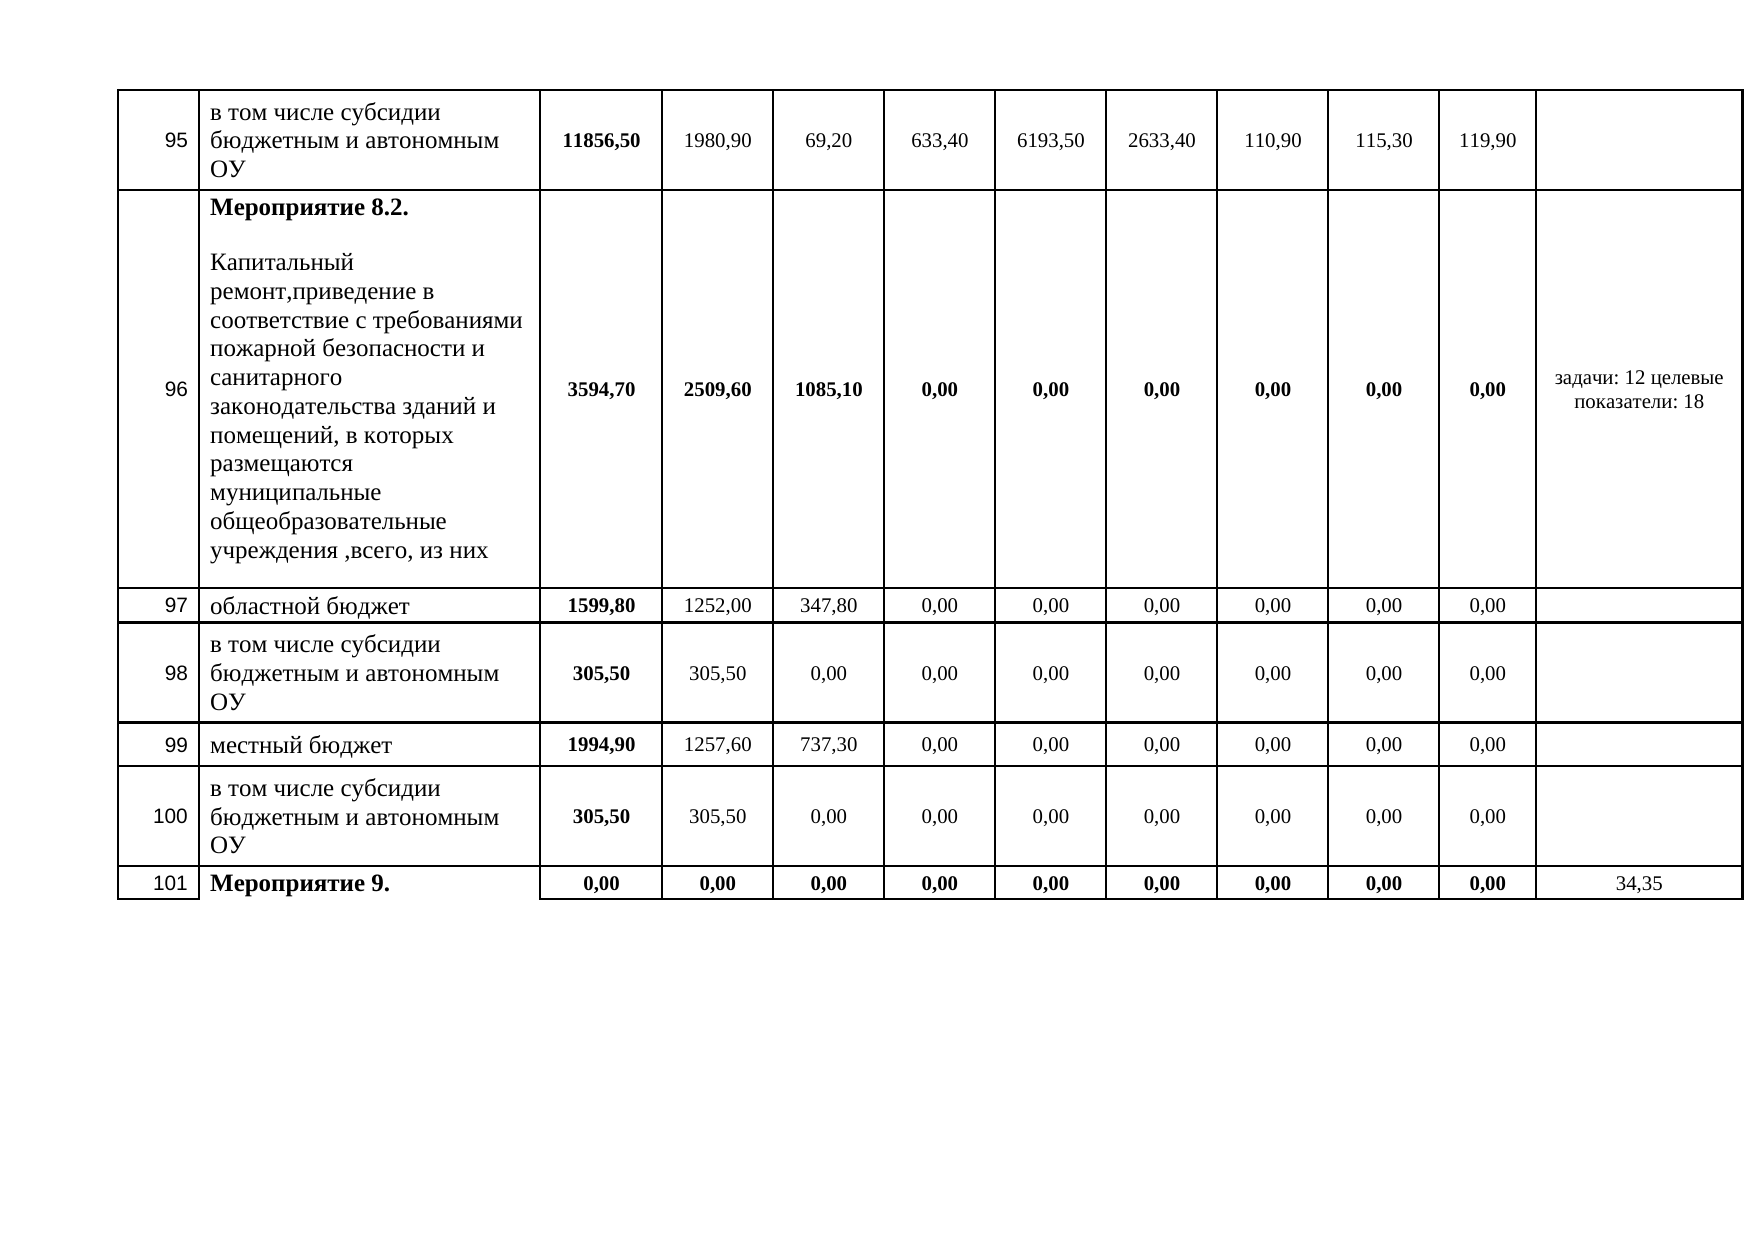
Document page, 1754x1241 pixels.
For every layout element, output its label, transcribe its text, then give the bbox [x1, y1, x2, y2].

table_cell 305,50 [663, 624, 772, 721]
table_cell 0,00 [1329, 624, 1438, 721]
table_cell [1744, 765, 1754, 865]
table_cell 119,90 [1440, 91, 1535, 189]
table_cell [1537, 724, 1741, 765]
table_cell Капитальный ремонт,приведение в соответствие с требованиями пожарной безопасности и санитарного законодательства зданий и помещений, в которых размещаются муниципальные общеобразовательные учреждения ,всего, из них [200, 221, 539, 587]
table_cell 97 [119, 589, 198, 621]
table_cell 0,00 [1218, 724, 1327, 765]
table_cell 305,50 [663, 767, 772, 865]
table_cell 0,00 [996, 589, 1105, 621]
table_cell 0,00 [1329, 589, 1438, 621]
table_cell [1744, 721, 1754, 765]
table_cell [1744, 621, 1754, 721]
table_cell 0,00 [1218, 589, 1327, 621]
table_cell [1537, 91, 1741, 189]
table_cell 69,20 [774, 91, 883, 189]
table_cell 0,00 [1107, 867, 1216, 898]
table_cell 0,00 [1107, 724, 1216, 765]
table_cell 305,50 [541, 767, 661, 865]
table_cell 1980,90 [663, 91, 772, 189]
table_cell в том числе субсидии бюджетным и автономным ОУ [200, 767, 539, 865]
table_cell 99 [119, 724, 198, 765]
table_cell 0,00 [663, 867, 772, 898]
table_cell 0,00 [996, 867, 1105, 898]
table_cell [1537, 624, 1741, 721]
table_cell 95 [119, 91, 198, 189]
table_cell 0,00 [1218, 191, 1327, 587]
table_cell 0,00 [885, 191, 994, 587]
table_cell [1744, 865, 1754, 898]
table_cell 0,00 [885, 867, 994, 898]
table_cell 0,00 [885, 767, 994, 865]
table_cell 0,00 [1218, 867, 1327, 898]
table_cell в том числе субсидии бюджетным и автономным ОУ [200, 624, 539, 721]
table_cell 3594,70 [541, 191, 661, 587]
table_cell 2509,60 [663, 191, 772, 587]
table_cell 0,00 [885, 624, 994, 721]
table_cell областной бюджет [200, 589, 539, 621]
table_cell 737,30 [774, 724, 883, 765]
table_cell 101 [119, 867, 198, 898]
table_cell 98 [119, 624, 198, 721]
table_cell 0,00 [1107, 624, 1216, 721]
table_cell 305,50 [541, 624, 661, 721]
table_cell 2633,40 [1107, 91, 1216, 189]
table_cell 0,00 [1440, 624, 1535, 721]
table_cell 1257,60 [663, 724, 772, 765]
table_cell 1599,80 [541, 589, 661, 621]
table_cell 0,00 [996, 724, 1105, 765]
table_cell 0,00 [1218, 767, 1327, 865]
table_cell 0,00 [1218, 624, 1327, 721]
table_cell 0,00 [774, 624, 883, 721]
table_cell 347,80 [774, 589, 883, 621]
table_cell 6193,50 [996, 91, 1105, 189]
table_cell 0,00 [885, 724, 994, 765]
table_cell 0,00 [1440, 724, 1535, 765]
table_cell 96 [119, 191, 198, 587]
table_cell 11856,50 [541, 91, 661, 189]
table_cell 0,00 [1440, 867, 1535, 898]
table_cell 0,00 [774, 867, 883, 898]
table_cell 34,35 [1537, 867, 1741, 898]
table_cell 0,00 [1440, 589, 1535, 621]
table_cell 0,00 [1107, 767, 1216, 865]
table_cell 0,00 [1440, 191, 1535, 587]
table_cell [1744, 189, 1754, 221]
table_cell 100 [119, 767, 198, 865]
table_cell 0,00 [1440, 767, 1535, 865]
table_cell 0,00 [996, 767, 1105, 865]
table_cell 0,00 [1329, 867, 1438, 898]
table_cell Мероприятие 9. [200, 867, 539, 898]
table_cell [200, 91, 539, 189]
table_cell [1537, 589, 1741, 621]
table_cell 0,00 [885, 589, 994, 621]
table_cell 0,00 [1329, 767, 1438, 865]
table_cell 115,30 [1329, 91, 1438, 189]
table_cell 1994,90 [541, 724, 661, 765]
table_cell [1537, 767, 1741, 865]
table_cell 633,40 [885, 91, 994, 189]
table_cell 0,00 [774, 767, 883, 865]
table_cell 0,00 [996, 191, 1105, 587]
table_cell местный бюджет [200, 724, 539, 765]
table_cell [1744, 587, 1754, 621]
table_cell 1252,00 [663, 589, 772, 621]
table_cell 0,00 [1329, 724, 1438, 765]
table_cell 110,90 [1218, 91, 1327, 189]
table_cell 1085,10 [774, 191, 883, 587]
table_cell Мероприятие 8.2. [200, 191, 539, 221]
table_cell 0,00 [1107, 191, 1216, 587]
table_cell [1744, 221, 1754, 587]
table_cell задачи: 12 целевые показатели: 18 [1537, 191, 1741, 587]
table_cell 0,00 [1107, 589, 1216, 621]
table_cell [1744, 89, 1754, 189]
table_cell 0,00 [996, 624, 1105, 721]
table_cell 0,00 [541, 867, 661, 898]
table_cell 0,00 [1329, 191, 1438, 587]
